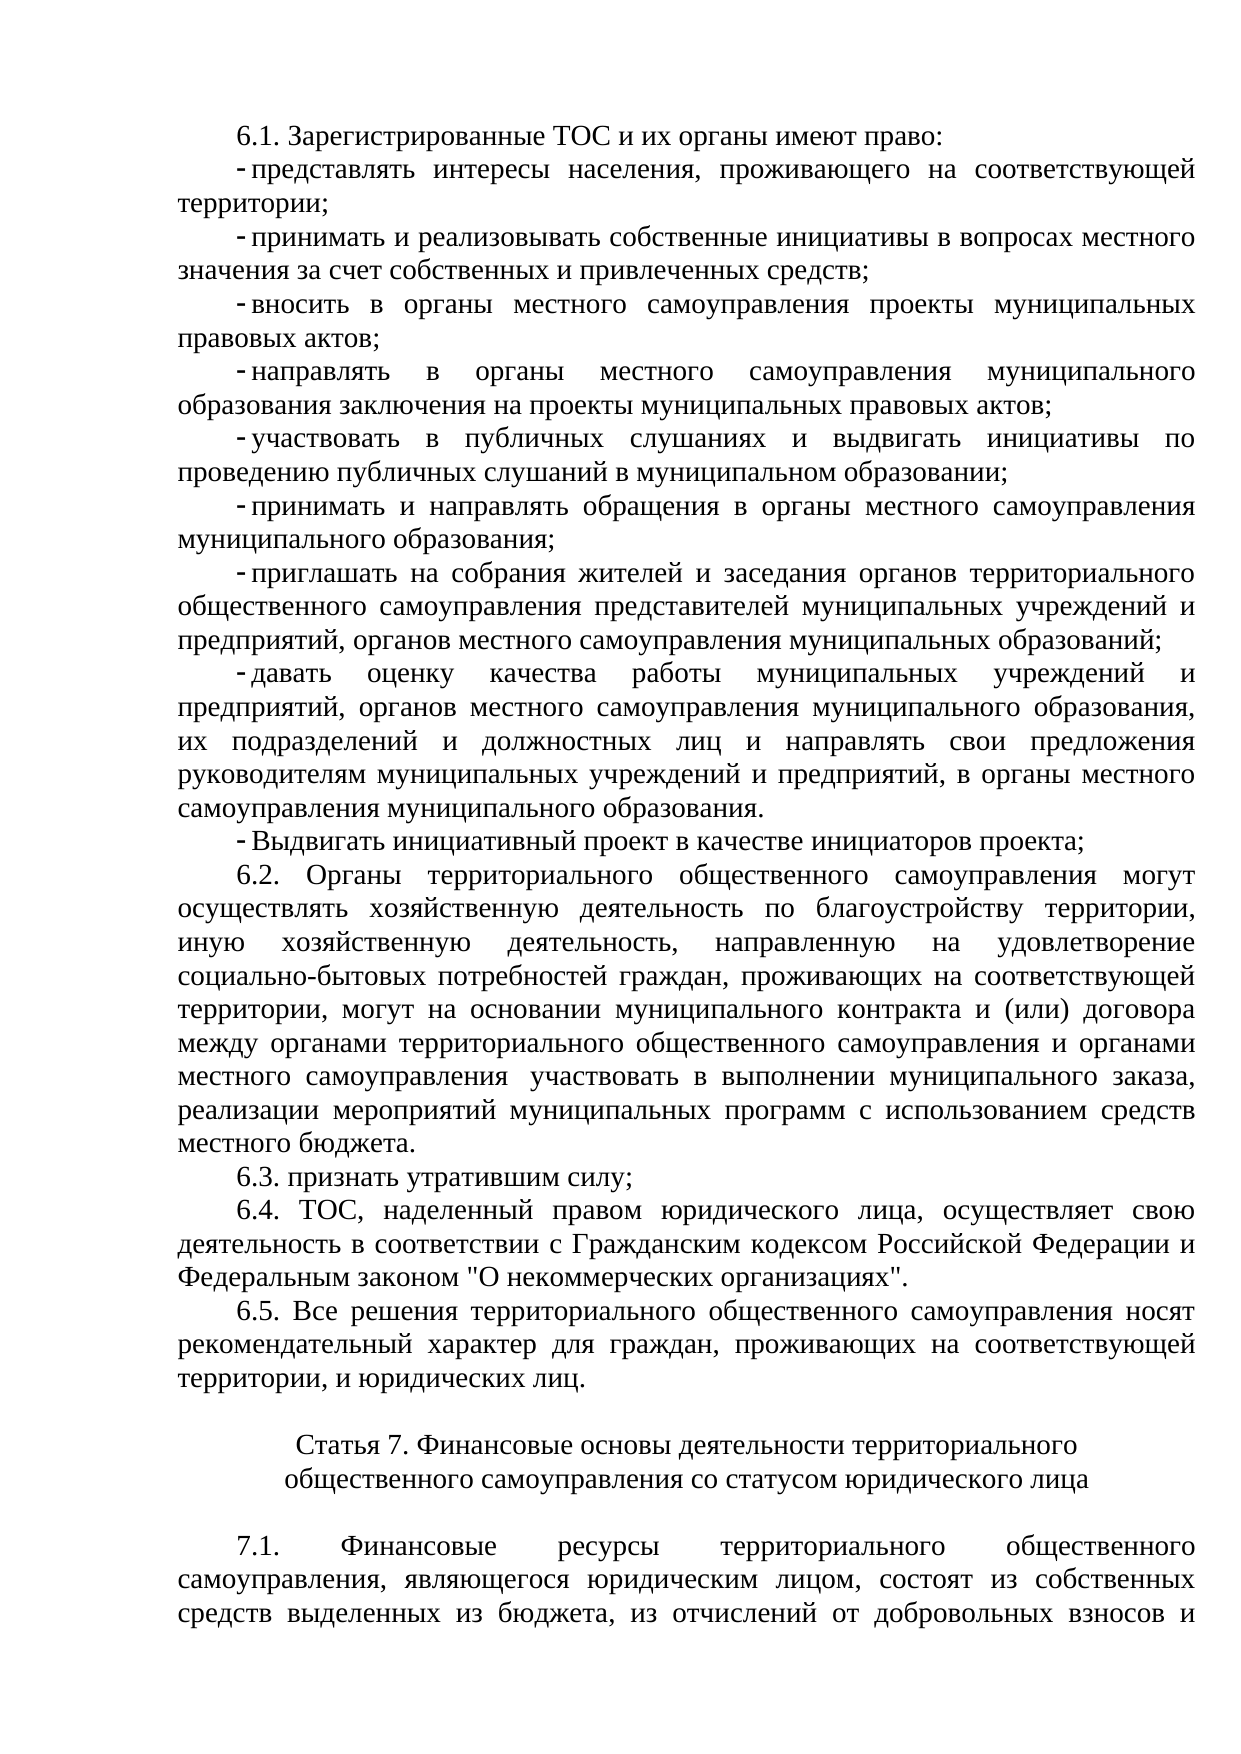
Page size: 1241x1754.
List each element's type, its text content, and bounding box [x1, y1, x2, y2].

text 6.3. признать утратившим силу; [177, 1159, 1196, 1192]
list принимать и направлять обращения в органы местного самоуправления муниципального образования; [177, 488, 1196, 555]
list принимать и реализовывать собственные инициативы в вопросах местного значения за счет собственных и привлеченных средств; [177, 219, 1196, 286]
text 6.5. Все решения территориального общественного самоуправления носят рекомендательный характер для граждан, проживающих на соответствующей территории, и юридических лиц. [177, 1293, 1196, 1394]
text Статья 7. Финансовые основы деятельности территориального [177, 1427, 1196, 1461]
text 6.2. Органы территориального общественного самоуправления могут осуществлять хозяйственную деятельность по благоустройству территории, иную хозяйственную деятельность, направленную на удовлетворение социально-бытовых потребностей граждан, проживающих на соответствующей территории, могут на основании муниципального контракта и (или) договора между органами территориального общественного самоуправления и органами местного самоуправления участвовать в выполнении муниципального заказа, реализации мероприятий муниципальных программ с использованием средств местного бюджета. [177, 857, 1196, 1159]
text общественного самоуправления со статусом юридического лица [177, 1461, 1196, 1494]
list Выдвигать инициативный проект в качестве инициаторов проекта; [177, 823, 1196, 857]
list приглашать на собрания жителей и заседания органов территориального общественного самоуправления представителей муниципальных учреждений и предприятий, органов местного самоуправления муниципальных образований; [177, 555, 1196, 656]
list представлять интересы населения, проживающего на соответствующей территории; [177, 152, 1196, 219]
list участвовать в публичных слушаниях и выдвигать инициативы по проведению публичных слушаний в муниципальном образовании; [177, 420, 1196, 488]
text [177, 1528, 1196, 1628]
list давать оценку качества работы муниципальных учреждений и предприятий, органов местного самоуправления муниципального образования, их подразделений и должностных лиц и направлять свои предложения руководителям муниципальных учреждений и предприятий, в органы местного самоуправления муниципального образования. [177, 656, 1196, 823]
list направлять в органы местного самоуправления муниципального образования заключения на проекты муниципальных правовых актов; [177, 353, 1196, 420]
list вносить в органы местного самоуправления проекты муниципальных правовых актов; [177, 286, 1196, 353]
text 6.4. ТОС, наделенный правом юридического лица, осуществляет свою деятельность в соответствии с Гражданским кодексом Российской Федерации и Федеральным законом "О некоммерческих организациях". [177, 1192, 1196, 1293]
text 6.1. Зарегистрированные ТОС и их органы имеют право: [177, 118, 1196, 152]
